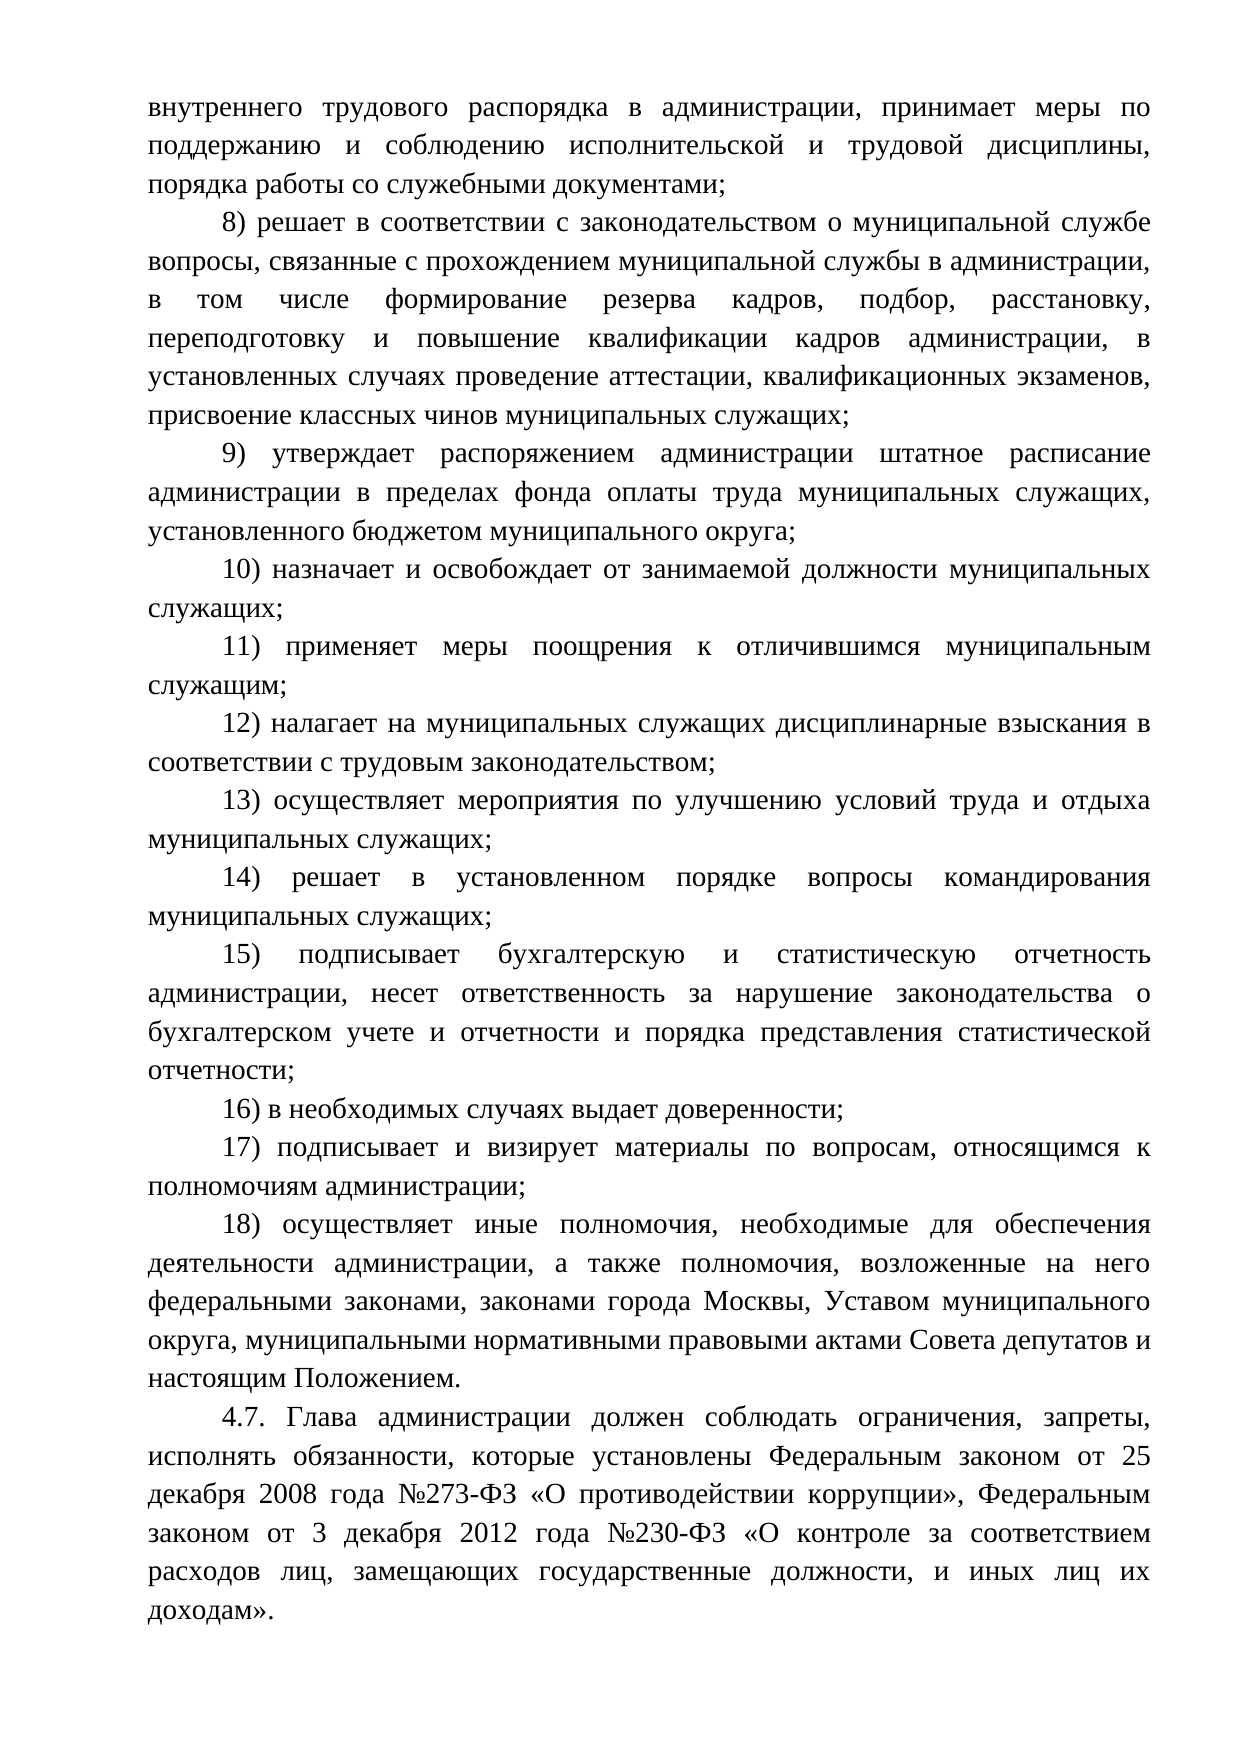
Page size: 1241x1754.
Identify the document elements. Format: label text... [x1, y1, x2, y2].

text 10) назначает и освобождает от занимаемой должности муниципальных служащих; [148, 551, 1152, 623]
text 18) осуществляет иные полномочия, необходимые для обеспечения деятельности администрации, а также полномочия, возложенные на него федеральными законами, законами города Москвы, Уставом муниципального округа, муниципальными нормативными правовыми актами Совета депутатов и настоящим Положением. [148, 1206, 1152, 1394]
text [148, 89, 1152, 199]
text 16) в необходимых случаях выдает доверенности; [148, 1091, 1152, 1124]
text 14) решает в установленном порядке вопросы командирования муниципальных служащих; [148, 859, 1152, 932]
text 15) подписывает бухгалтерскую и статистическую отчетность администрации, несет ответственность за нарушение законодательства о бухгалтерском учете и отчетности и порядка представления статистической отчетности; [148, 937, 1152, 1086]
text 12) налагает на муниципальных служащих дисциплинарные взыскания в соответствии с трудовым законодательством; [148, 705, 1152, 777]
text 4.7. Глава администрации должен соблюдать ограничения, запреты, исполнять обязанности, которые установлены Федеральным законом от 25 декабря 2008 года №273-ФЗ «О противодействии коррупции», Федеральным законом от 3 декабря 2012 года №230-ФЗ «О контроле за соответствием расходов лиц, замещающих государственные должности, и иных лиц их доходам». [148, 1399, 1152, 1625]
text 11) применяет меры поощрения к отличившимся муниципальным служащим; [148, 628, 1152, 700]
text 13) осуществляет мероприятия по улучшению условий труда и отдыха муниципальных служащих; [148, 782, 1152, 854]
text 9) утверждает распоряжением администрации штатное расписание администрации в пределах фонда оплаты труда муниципальных служащих, установленного бюджетом муниципального округа; [148, 436, 1152, 546]
text 8) решает в соответствии с законодательством о муниципальной службе вопросы, связанные с прохождением муниципальной службы в администрации, в том числе формирование резерва кадров, подбор, расстановку, переподготовку и повышение квалификации кадров администрации, в установленных случаях проведение аттестации, квалификационных экзаменов, присвоение классных чинов муниципальных служащих; [148, 204, 1152, 431]
text 17) подписывает и визирует материалы по вопросам, относящимся к полномочиям администрации; [148, 1129, 1152, 1201]
